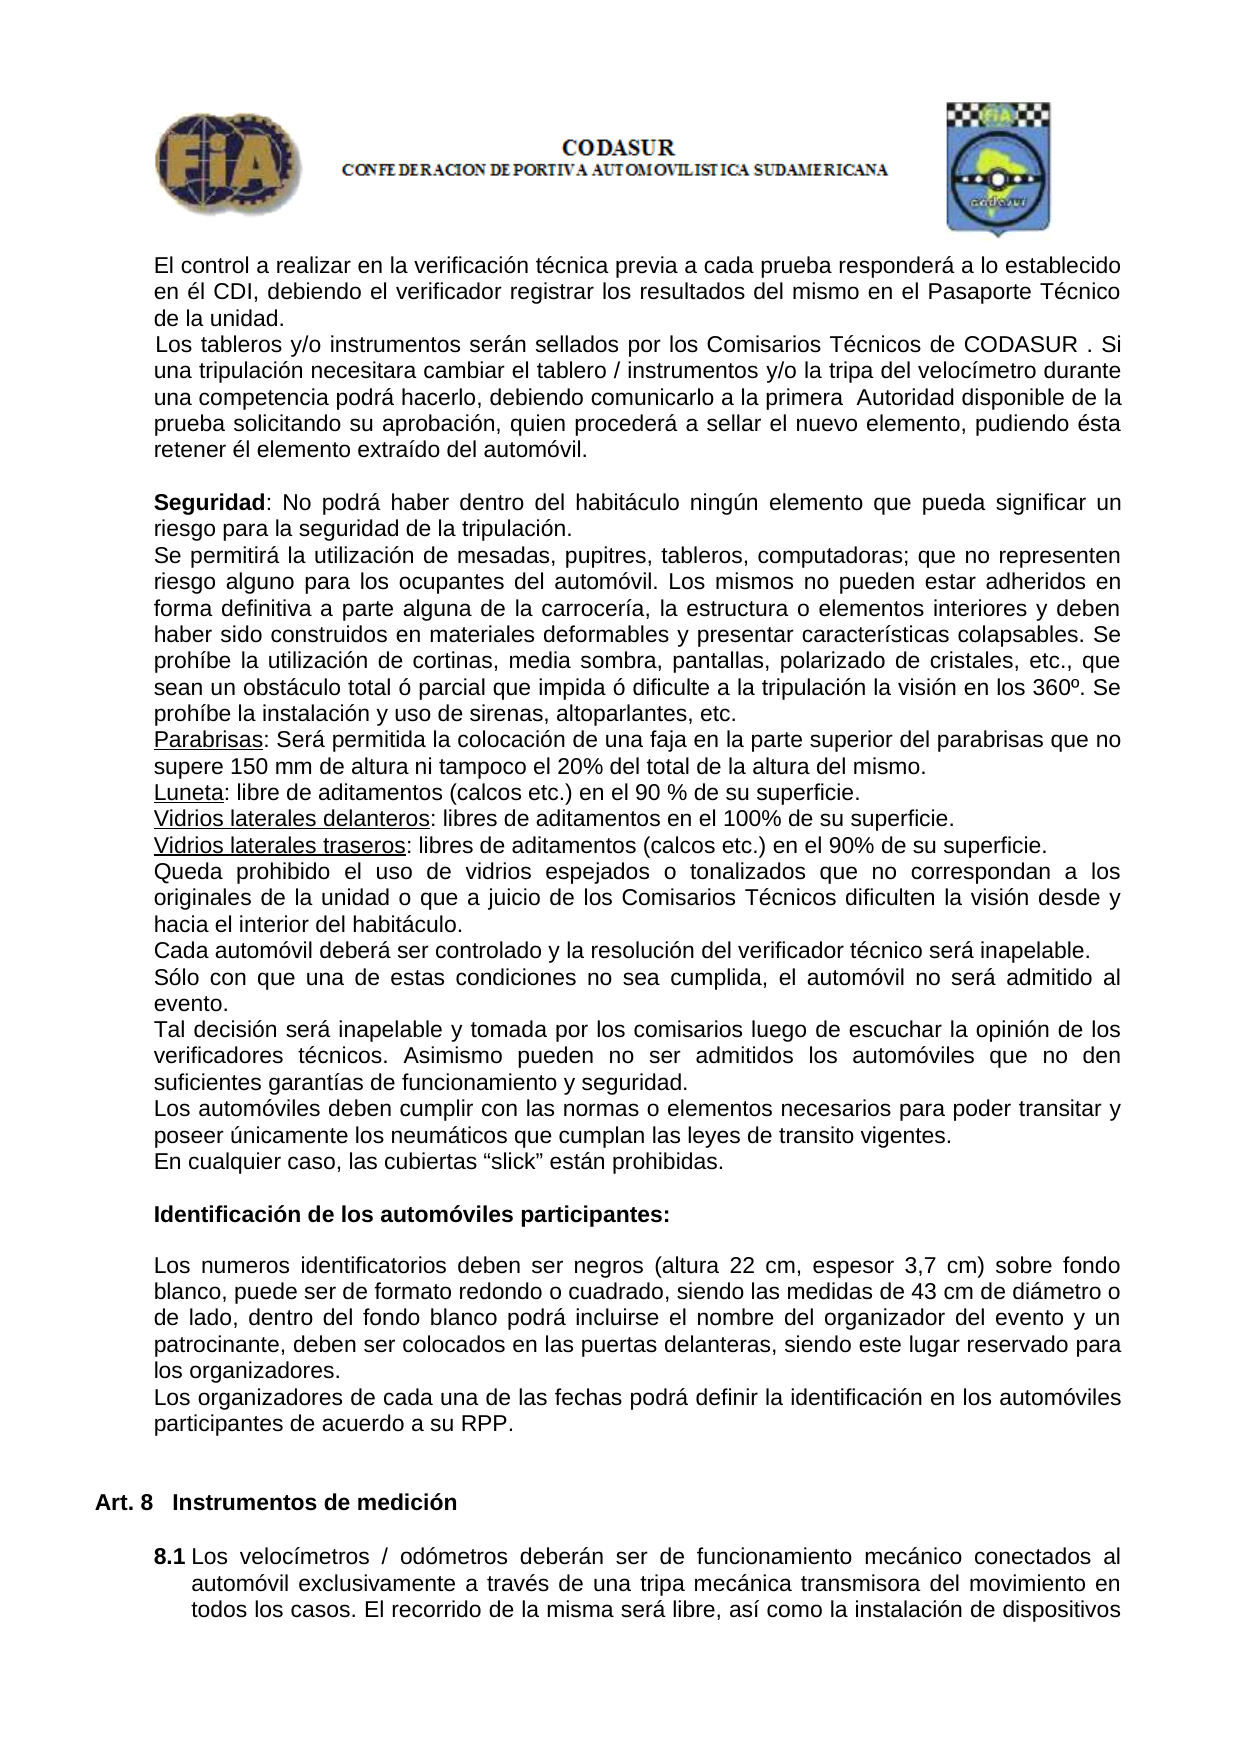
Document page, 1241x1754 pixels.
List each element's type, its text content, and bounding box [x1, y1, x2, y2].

text Los numeros identificatorios deben ser negros (altura , espesor ) sobre fondo blanco, puede ser de formato redondo o cuadrado, siendo las medidas de de diámetro o de lado, dentro del fondo blanco podrá incluirse el nombre del organizador del evento y un patrocinante, deben ser colocados en las puertas delanteras, siendo este lugar reservado para los organizadores. [153, 1252, 1122, 1383]
text Luneta: libre de aditamentos (calcos etc.) en el 90 % de su superficie. [153, 779, 1122, 805]
text Se permitirá la utilización de mesadas, pupitres, tableros, computadoras; que no representen riesgo alguno para los ocupantes del automóvil. Los mismos no pueden estar adheridos en forma definitiva a parte alguna de la carrocería, la estructura o elementos interiores y deben haber sido construidos en materiales deformables y presentar características colapsables. Se prohíbe la utilización de cortinas, media sombra, pantallas, polarizado de cristales, etc., que sean un obstáculo total ó parcial que impida ó dificulte a la tripulación la visión en los 360º. Se prohíbe la instalación y uso de sirenas, altoparlantes, etc. [153, 542, 1122, 726]
text Los automóviles deben cumplir con las normas o elementos necesarios para poder transitar y poseer únicamente los neumáticos que cumplan las leyes de transito vigentes. [153, 1095, 1122, 1148]
text Parabrisas: Será permitida la colocación de una faja en la parte superior del parabrisas que no supere de altura ni tampoco el 20% del total de la altura del mismo. [153, 726, 1122, 779]
text Vidrios laterales traseros: libres de aditamentos (calcos etc.) en el 90% de su superficie. [153, 832, 1122, 858]
text Vidrios laterales delanteros: libres de aditamentos en el 100% de su superficie. [153, 805, 1122, 832]
text El control a realizar en la verificación técnica previa a cada prueba responderá a lo establecido en él CDI, debiendo el verificador registrar los resultados del mismo en el Pasaporte Técnico de la unidad. [153, 252, 1122, 331]
text En cualquier caso, las cubiertas “slick” están prohibidas. [153, 1148, 1122, 1174]
text Queda prohibido el uso de vidrios espejados o tonalizados que no correspondan a los originales de la unidad o que a juicio de los Comisarios Técnicos dificulten la visión desde y hacia el interior del habitáculo. [153, 858, 1122, 937]
text Sólo con que una de estas condiciones no sea cumplida, el automóvil no será admitido al evento. [153, 963, 1122, 1016]
picture [94, 101, 1123, 252]
text Identificación de los automóviles participantes: [153, 1201, 1122, 1227]
subtitle Art. 8 Instrumentos de medición [94, 1489, 1122, 1515]
text Cada automóvil deberá ser controlado y la resolución del verificador técnico será inapelable. [153, 937, 1122, 963]
text Seguridad: No podrá haber dentro del habitáculo ningún elemento que pueda significar un riesgo para la seguridad de la tripulación. [153, 489, 1122, 542]
text Los tableros y/o instrumentos serán sellados por los Comisarios Técnicos de CODASUR . Si una tripulación necesitara cambiar el tablero / instrumentos y/o la tripa del velocímetro durante una competencia podrá hacerlo, debiendo comunicarlo a disponible de la prueba solicitando su aprobación, quien procederá a sellar el nuevo elemento, pudiendo ésta retener él elemento extraído del automóvil. [153, 331, 1122, 463]
text Tal decisión será inapelable y tomada por los comisarios luego de escuchar la opinión de los verificadores técnicos. Asimismo pueden no ser admitidos los automóviles que no den suficientes garantías de funcionamiento y seguridad. [153, 1016, 1122, 1095]
text Los organizadores de cada una de las fechas podrá definir la identificación en los automóviles participantes de acuerdo a su RPP. [153, 1383, 1122, 1436]
